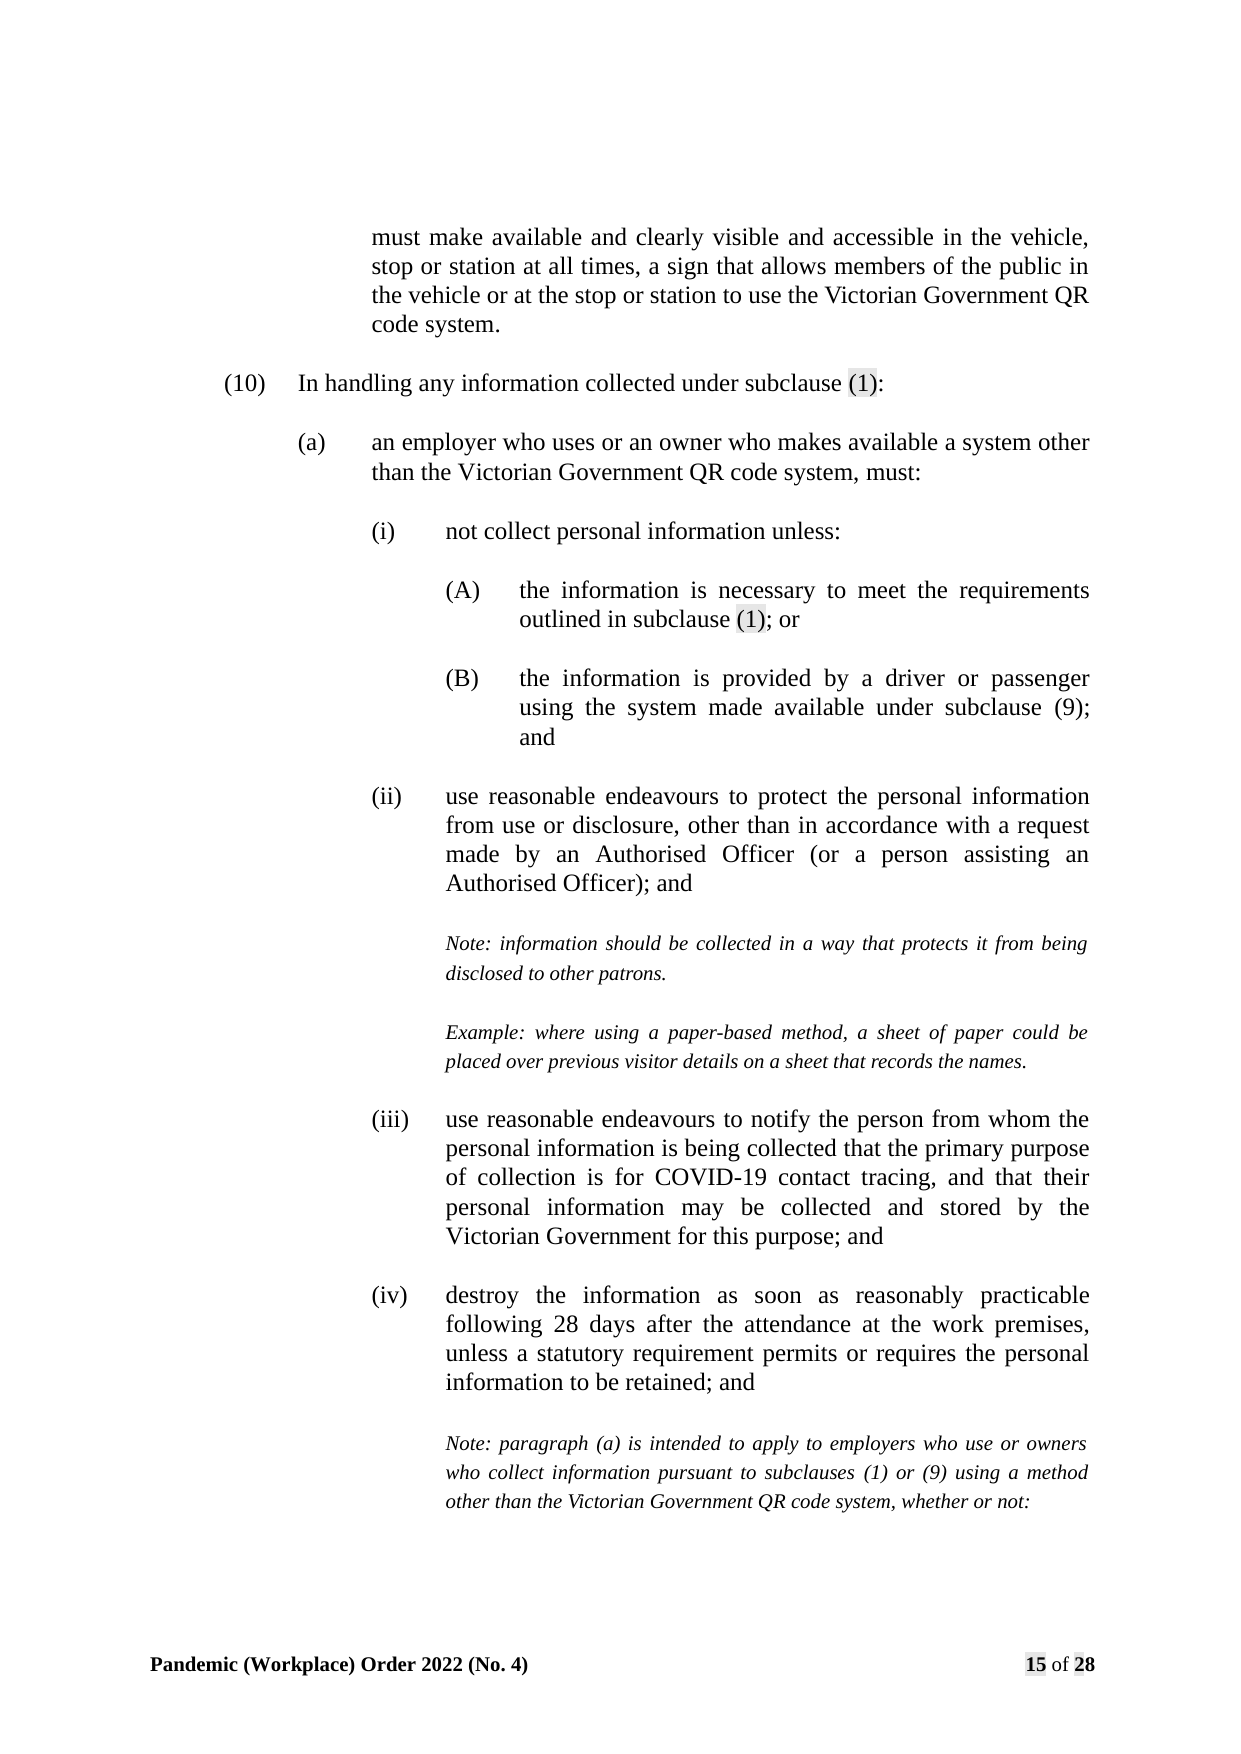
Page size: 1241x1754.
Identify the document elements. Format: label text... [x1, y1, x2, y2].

text Note: paragraph (a) is intended to apply to employers who use or owners who collect information pursuant to subclauses (1) or (9) using a method other than the Victorian Government QR code system, whether or not: [445, 1427, 1090, 1514]
subtitle use reasonable endeavours to protect the personal information from use or disclosure, other than in accordance with a request made by an Authorised Officer (or a person assisting an Authorised Officer); and [371, 781, 1090, 897]
subtitle the information is necessary to meet the requirements outlined in subclause (1); or [445, 575, 1090, 633]
subtitle In handling any information collected under subclause (1): [224, 368, 848, 397]
text Example: where using a paper-based method, a sheet of paper could be placed over previous visitor details on a sheet that records the names. [445, 1016, 1090, 1074]
subtitle In handling any information collected under subclause (1): [877, 368, 1090, 397]
subtitle use reasonable endeavours to notify the person from whom the personal information is being collected that the primary purpose of collection is for COVID-19 contact tracing, and that their personal information may be collected and stored by the Victorian Government for this purpose; and [371, 1104, 1090, 1250]
subtitle destroy the information as soon as reasonably practicable following 28 days after the attendance at the work premises, unless a statutory requirement permits or requires the personal information to be retained; and [371, 1280, 1090, 1397]
text Note: information should be collected in a way that protects it from being disclosed to other patrons. [445, 927, 1090, 986]
subtitle not collect personal information unless: [371, 516, 1090, 545]
subtitle an employer who uses or an owner who makes available a system other than the Victorian Government QR code system, must: [298, 427, 1090, 486]
subtitle the information is provided by a driver or passenger using the system made available under subclause (9); and [445, 663, 1090, 751]
text must make available and clearly visible and accessible in the vehicle, stop or station at all times, a sign that allows members of the public in the vehicle or at the stop or station to use the Victorian Government QR code system. [371, 222, 1090, 338]
